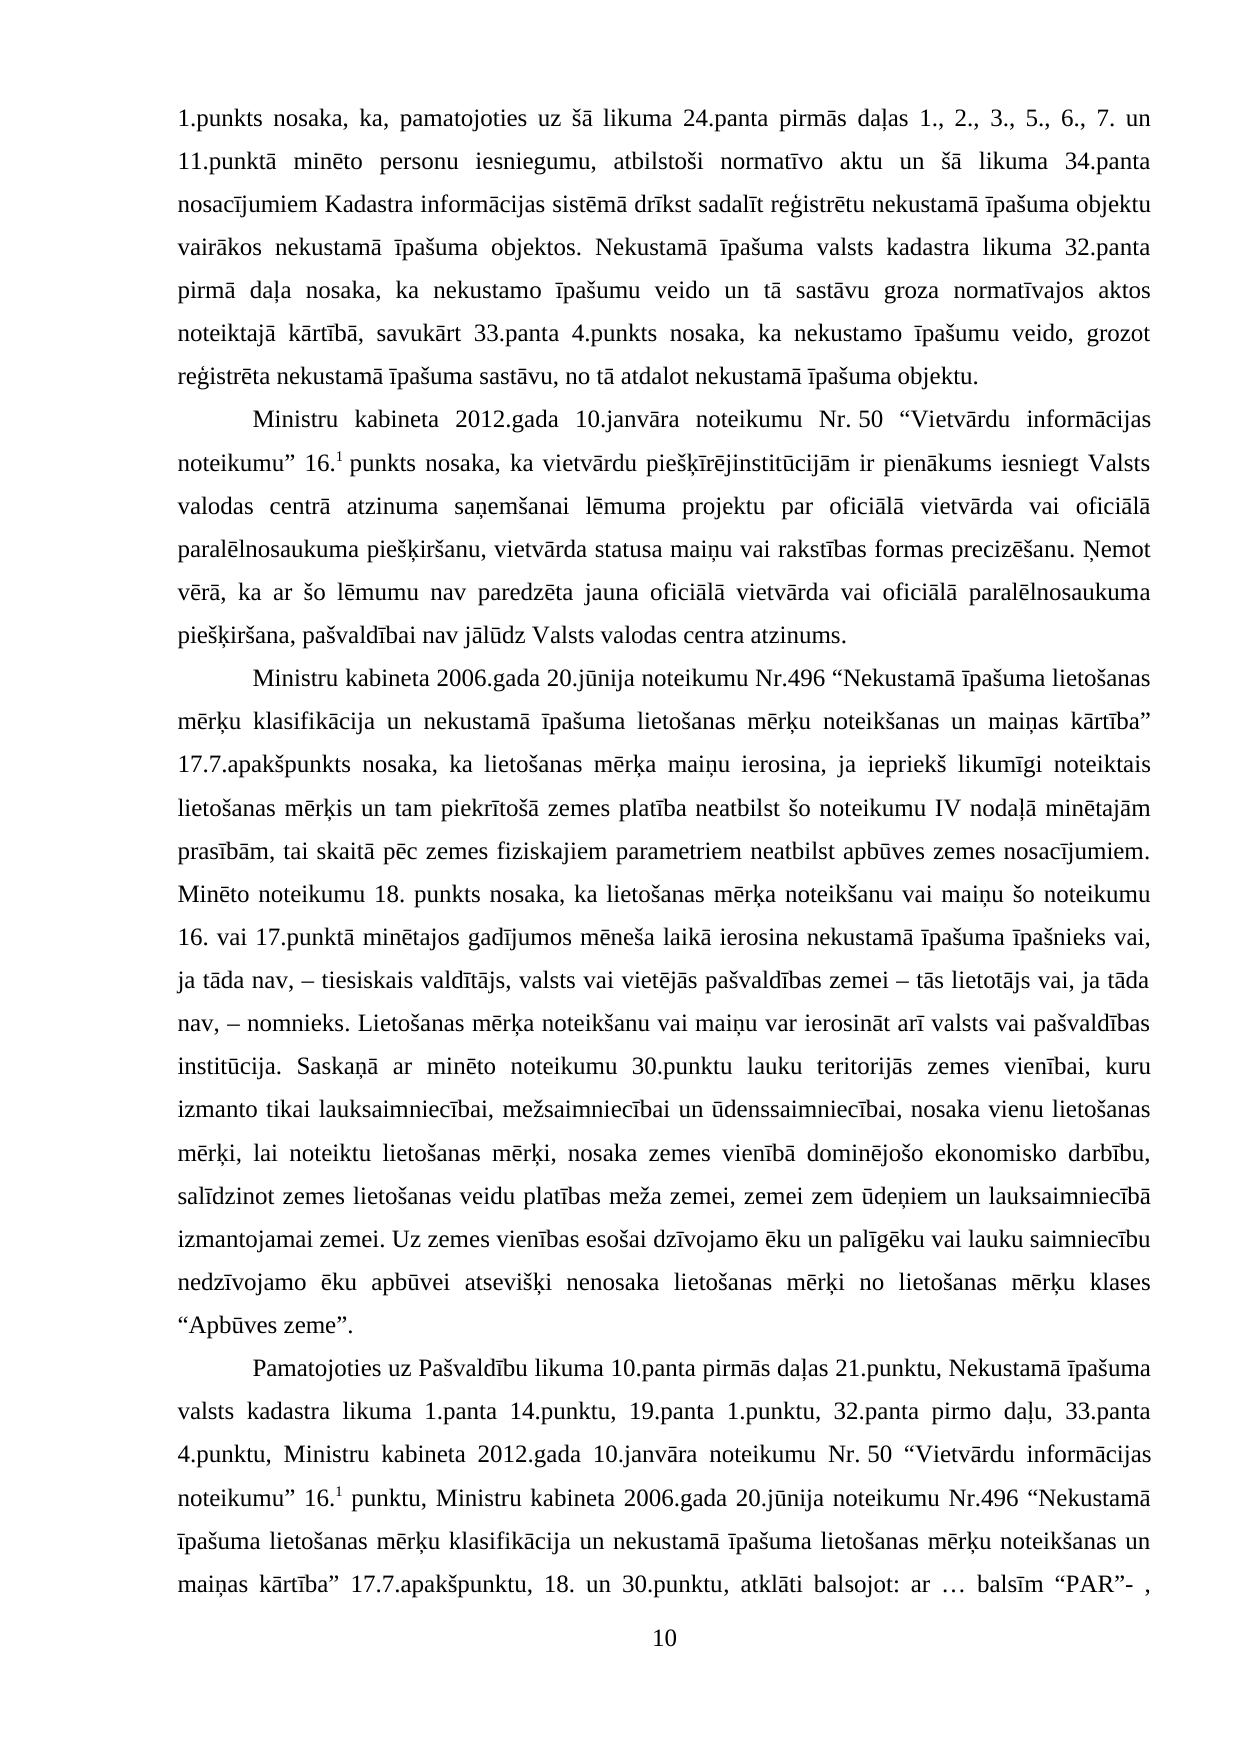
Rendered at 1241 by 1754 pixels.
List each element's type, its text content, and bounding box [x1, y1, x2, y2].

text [177, 1353, 1152, 1598]
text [177, 103, 1152, 390]
text Ministru kabineta 2012.gada 10.janvāra noteikumu Nr. 50 “Vietvārdu informācijas noteikumu” 16.1 punkts nosaka, ka vietvārdu piešķīrējinstitūcijām ir pienākums iesniegt Valsts valodas centrā atzinuma saņemšanai lēmuma projektu par oficiālā vietvārda vai oficiālā paralēlnosaukuma piešķiršanu, vietvārda statusa maiņu vai rakstības formas precizēšanu. Ņemot vērā, ka ar šo lēmumu nav paredzēta jauna oficiālā vietvārda vai oficiālā paralēlnosaukuma piešķiršana, pašvaldībai nav jālūdz Valsts valodas centra atzinums. [177, 404, 1152, 649]
text Ministru kabineta 2006.gada 20.jūnija noteikumu Nr.496 “Nekustamā īpašuma lietošanas mērķu klasifikācija un nekustamā īpašuma lietošanas mērķu noteikšanas un maiņas kārtība” 17.7.apakšpunkts nosaka, ka lietošanas mērķa maiņu ierosina, ja iepriekš likumīgi noteiktais lietošanas mērķis un tam piekrītošā zemes platība neatbilst šo noteikumu IV nodaļā minētajām prasībām, tai skaitā pēc zemes fiziskajiem parametriem neatbilst apbūves zemes nosacījumiem. Minēto noteikumu 18. punkts nosaka, ka lietošanas mērķa noteikšanu vai maiņu šo noteikumu 16. vai 17.punktā minētajos gadījumos mēneša laikā ierosina nekustamā īpašuma īpašnieks vai, ja tāda nav, – tiesiskais valdītājs, valsts vai vietējās pašvaldības zemei – tās lietotājs vai, ja tāda nav, – nomnieks. Lietošanas mērķa noteikšanu vai maiņu var ierosināt arī valsts vai pašvaldības institūcija. Saskaņā ar minēto noteikumu 30.punktu lauku teritorijās zemes vienībai, kuru izmanto tikai lauksaimniecībai, mežsaimniecībai un ūdenssaimniecībai, nosaka vienu lietošanas mērķi, lai noteiktu lietošanas mērķi, nosaka zemes vienībā dominējošo ekonomisko darbību, salīdzinot zemes lietošanas veidu platības meža zemei, zemei zem ūdeņiem un lauksaimniecībā izmantojamai zemei. Uz zemes vienības esošai dzīvojamo ēku un palīgēku vai lauku saimniecību nedzīvojamo ēku apbūvei atsevišķi nenosaka lietošanas mērķi no lietošanas mērķu klases “Apbūves zeme”. [177, 663, 1152, 1339]
